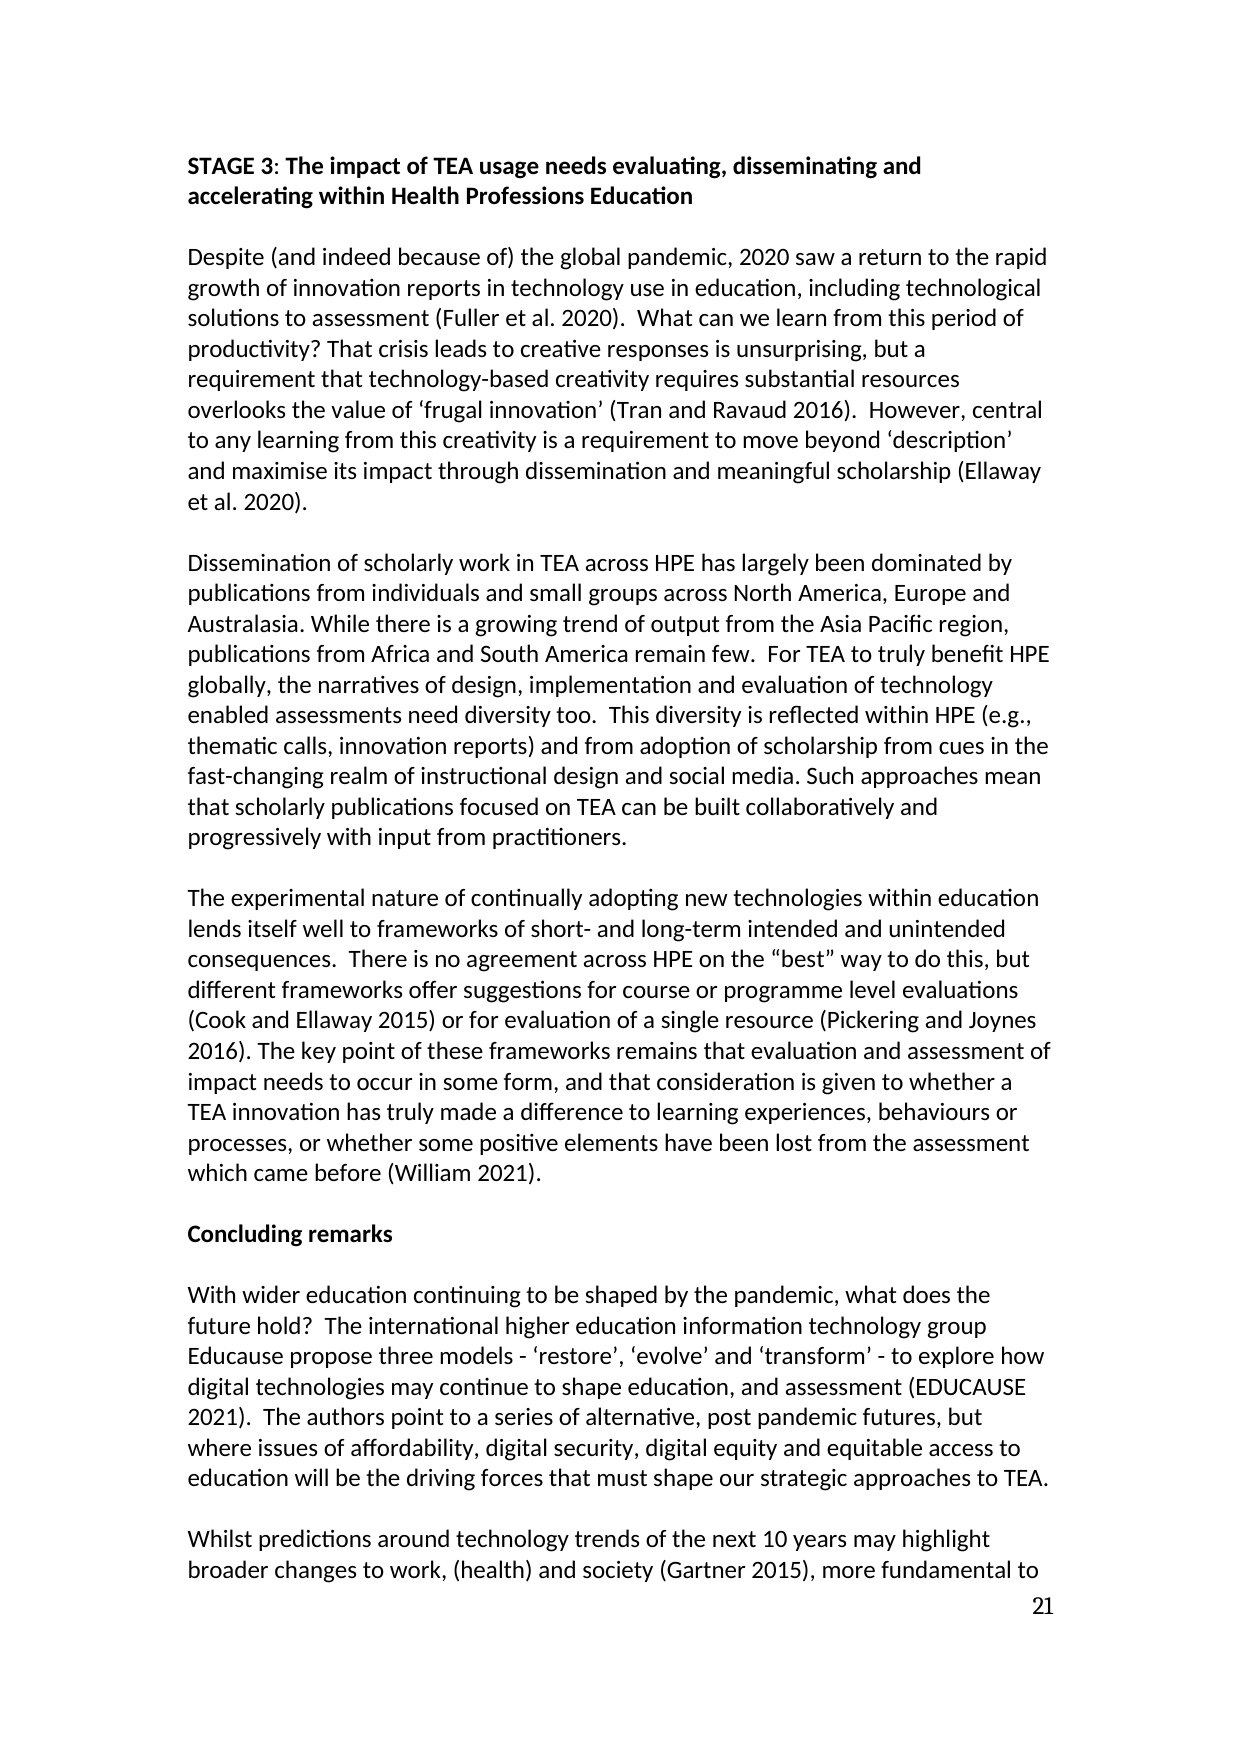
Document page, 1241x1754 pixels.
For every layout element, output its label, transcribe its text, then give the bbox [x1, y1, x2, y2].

text STAGE 3: The impact of TEA usage needs evaluating, disseminating and accelerating within Health Professions Education [187, 150, 1053, 211]
text The experimental nature of continually adopting new technologies within education lends itself well to frameworks of short- and long-term intended and unintended consequences. There is no agreement across HPE on the “best” way to do this, but different frameworks offer suggestions for course or programme level evaluations (Cook and Ellaway 2015) or for evaluation of a single resource (Pickering and Joynes 2016). The key point of these frameworks remains that evaluation and assessment of impact needs to occur in some form, and that consideration is given to whether a TEA innovation has truly made a difference to learning experiences, behaviours or processes, or whether some positive elements have been lost from the assessment which came before (William 2021). [187, 882, 1053, 1188]
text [187, 1523, 1053, 1584]
text Despite (and indeed because of) the global pandemic, 2020 saw a return to the rapid growth of innovation reports in technology use in education, including technological solutions to assessment (Fuller et al. 2020). What can we learn from this period of productivity? That crisis leads to creative responses is unsurprising, but a requirement that technology-based creativity requires substantial resources overlooks the value of ‘frugal innovation’ (Tran and Ravaud 2016). However, central to any learning from this creativity is a requirement to move beyond ‘description’ and maximise its impact through dissemination and meaningful scholarship (Ellaway et al. 2020). [187, 242, 1053, 516]
text With wider education continuing to be shaped by the pandemic, what does the future hold? The international higher education information technology group Educause propose three models - ‘restore’, ‘evolve’ and ‘transform’ - to explore how digital technologies may continue to shape education, and assessment (EDUCAUSE 2021). The authors point to a series of alternative, post pandemic futures, but where issues of affordability, digital security, digital equity and equitable access to education will be the driving forces that must shape our strategic approaches to TEA. [187, 1279, 1053, 1493]
text Dissemination of scholarly work in TEA across HPE has largely been dominated by publications from individuals and small groups across North America, Europe and Australasia. While there is a growing trend of output from the Asia Pacific region, publications from Africa and South America remain few. For TEA to truly benefit HPE globally, the narratives of design, implementation and evaluation of technology enabled assessments need diversity too. This diversity is reflected within HPE (e.g., thematic calls, innovation reports) and from adoption of scholarship from cues in the fast-changing realm of instructional design and social media. Such approaches mean that scholarly publications focused on TEA can be built collaboratively and progressively with input from practitioners. [187, 547, 1053, 852]
text Concluding remarks [187, 1218, 1053, 1249]
